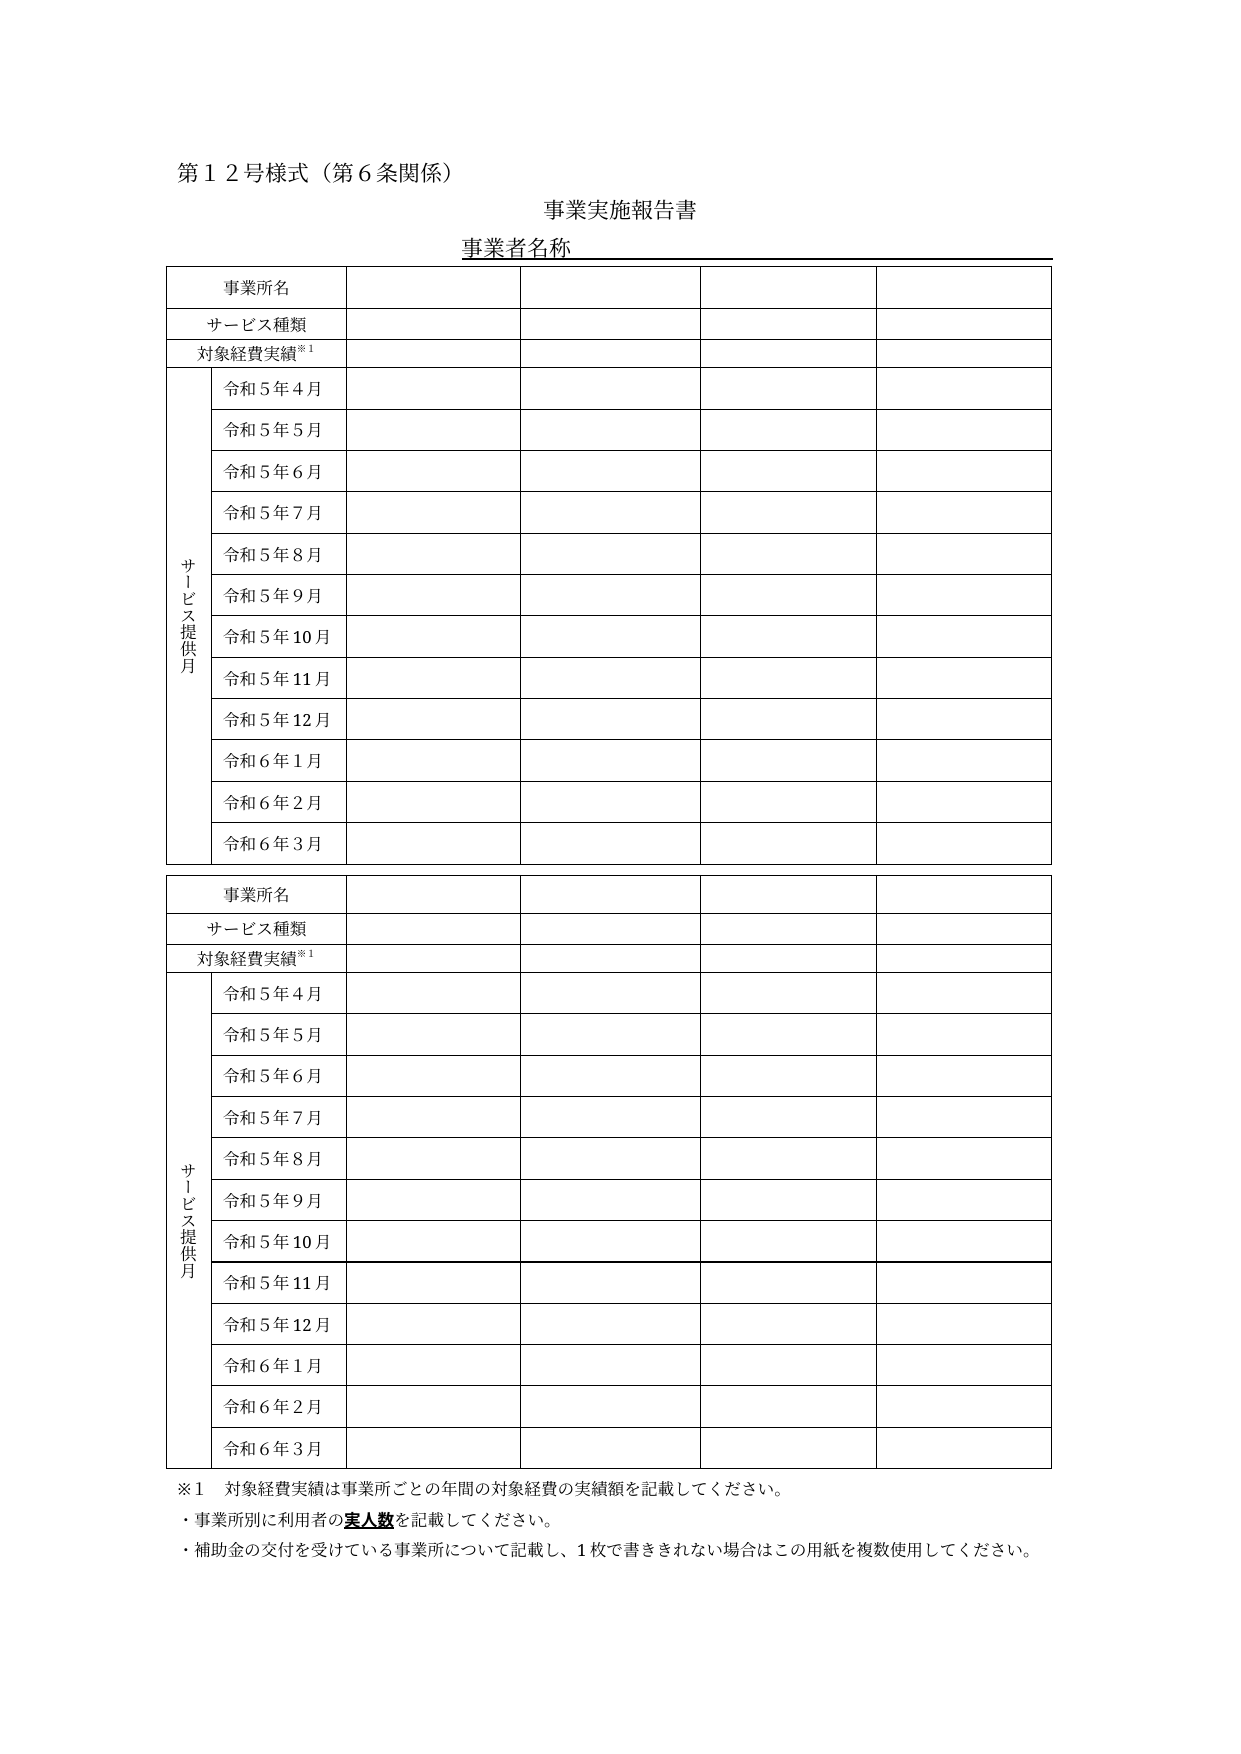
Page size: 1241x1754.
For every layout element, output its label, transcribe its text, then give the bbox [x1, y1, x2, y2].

text 事業者名称 [177, 228, 1063, 266]
table_cell [521, 823, 700, 863]
table_cell [521, 616, 700, 657]
table_cell [347, 973, 520, 1013]
table_cell [877, 1386, 1051, 1427]
table_cell [521, 1386, 700, 1427]
table_cell [877, 1345, 1051, 1385]
table_cell [521, 914, 700, 943]
table_cell [521, 740, 700, 781]
table_cell [877, 973, 1051, 1013]
table_cell 令和６年１月 [212, 740, 346, 781]
table_cell [701, 309, 876, 339]
table_cell [701, 1180, 876, 1220]
table_cell [701, 534, 876, 574]
table_cell [877, 699, 1051, 739]
table_cell [347, 410, 520, 450]
table_cell [521, 973, 700, 1013]
table_cell [877, 1056, 1051, 1096]
table_cell [701, 699, 876, 739]
table_cell [347, 740, 520, 781]
table_cell サービス提供月 [167, 368, 211, 863]
table_cell [347, 340, 520, 367]
table_cell [876, 865, 1051, 875]
table_cell [877, 492, 1051, 533]
table_cell サービス種類 [167, 309, 346, 339]
text 第１２号様式（第６条関係） [177, 153, 1063, 191]
table_cell 令和５年10月 [212, 1221, 346, 1261]
table_cell [347, 616, 520, 657]
table_cell [701, 1138, 876, 1179]
table_cell [347, 1428, 520, 1468]
text ・補助金の交付を受けている事業所について記載し、1枚で書ききれない場合はこの用紙を複数使用してください。 [177, 1531, 1063, 1568]
table_cell 令和５年５月 [212, 410, 346, 450]
table_cell [701, 876, 876, 913]
table_header 事業所名 [167, 267, 346, 308]
text ※１ 対象経費実績は事業所ごとの年間の対象経費の実績額を記載してください。 [177, 1469, 1063, 1507]
table_cell [347, 368, 520, 408]
table_cell [877, 914, 1051, 943]
table_cell [700, 865, 876, 875]
table_cell 令和５年７月 [212, 492, 346, 533]
table_cell [347, 658, 520, 698]
table_cell 令和６年３月 [212, 1428, 346, 1468]
table_cell [701, 740, 876, 781]
table_header [521, 267, 700, 308]
table_cell [701, 1345, 876, 1385]
table_cell [877, 782, 1051, 822]
table_cell [347, 1138, 520, 1179]
text ・事業所別に利用者の実人数を記載してください。 [177, 1507, 1063, 1531]
table_cell [701, 782, 876, 822]
table_cell [877, 740, 1051, 781]
table_cell [701, 1221, 876, 1261]
table_cell [877, 534, 1051, 574]
table_cell [701, 1263, 876, 1303]
table_cell 令和６年２月 [212, 782, 346, 822]
table_cell [521, 410, 700, 450]
table_cell [347, 876, 520, 913]
table_cell [347, 1097, 520, 1137]
table_cell 令和５年６月 [212, 1056, 346, 1096]
table_cell [347, 1056, 520, 1096]
table_cell [521, 534, 700, 574]
table_cell 令和５年７月 [212, 1097, 346, 1137]
table_cell 対象経費実績※１ [167, 945, 346, 972]
table_cell [701, 368, 876, 408]
table_cell [347, 1345, 520, 1385]
table_cell [521, 658, 700, 698]
table_cell [877, 340, 1051, 367]
table_cell [521, 492, 700, 533]
table_header [347, 267, 520, 308]
table_cell [521, 575, 700, 615]
table_cell [521, 699, 700, 739]
table_cell [877, 876, 1051, 913]
table_cell [877, 658, 1051, 698]
table_cell [347, 309, 520, 339]
table_cell サービス提供月 [167, 973, 211, 1468]
table_cell [877, 368, 1051, 408]
table_cell [347, 699, 520, 739]
table_cell [347, 1386, 520, 1427]
table_cell [701, 616, 876, 657]
table_cell 令和５年９月 [212, 1180, 346, 1220]
table_cell [521, 1138, 700, 1179]
table_cell [877, 1428, 1051, 1468]
table_cell [877, 1138, 1051, 1179]
table_cell 令和５年11月 [212, 1263, 346, 1303]
table_cell 令和５年９月 [212, 575, 346, 615]
table_cell [701, 1097, 876, 1137]
table_cell [347, 492, 520, 533]
table_cell [521, 340, 700, 367]
table_cell 令和６年２月 [212, 1386, 346, 1427]
table_cell [521, 1180, 700, 1220]
table_cell [520, 865, 700, 875]
table_cell 令和５年５月 [212, 1014, 346, 1054]
table_cell [521, 1221, 700, 1261]
table_cell 令和５年４月 [212, 973, 346, 1013]
table_cell 対象経費実績※１ [167, 340, 346, 367]
table_cell [521, 1304, 700, 1344]
table_cell 令和６年１月 [212, 1345, 346, 1385]
table_cell [521, 451, 700, 491]
table_cell [211, 865, 347, 875]
table_cell [701, 1386, 876, 1427]
table_cell [701, 823, 876, 863]
table_cell 令和５年６月 [212, 451, 346, 491]
table_cell [701, 658, 876, 698]
table_cell [701, 1428, 876, 1468]
table_cell [877, 451, 1051, 491]
table_cell [347, 914, 520, 943]
table_cell [347, 534, 520, 574]
table_cell [347, 1014, 520, 1054]
table_cell [701, 340, 876, 367]
table_cell [877, 945, 1051, 972]
table_cell [521, 945, 700, 972]
table_cell [347, 575, 520, 615]
table_cell [521, 1263, 700, 1303]
table_cell [347, 945, 520, 972]
table_header [877, 267, 1051, 308]
table_cell [347, 823, 520, 863]
text 事業実施報告書 [177, 191, 1063, 228]
table_cell 令和６年３月 [212, 823, 346, 863]
table_cell [347, 1180, 520, 1220]
table_header [701, 267, 876, 308]
table_cell [877, 1180, 1051, 1220]
table_cell 令和５年12月 [212, 1304, 346, 1344]
table_cell [701, 575, 876, 615]
table_cell [701, 410, 876, 450]
table_cell [701, 1304, 876, 1344]
table_cell [521, 782, 700, 822]
table_cell [347, 1221, 520, 1261]
table_cell [701, 492, 876, 533]
table_cell [877, 309, 1051, 339]
table_cell [347, 1263, 520, 1303]
table_cell [347, 782, 520, 822]
table_cell [701, 1014, 876, 1054]
table_cell [701, 973, 876, 1013]
table_cell [877, 1014, 1051, 1054]
table_cell [701, 451, 876, 491]
table_cell [701, 914, 876, 943]
table_cell [521, 1056, 700, 1096]
table_cell [521, 1428, 700, 1468]
table_cell [347, 451, 520, 491]
table_cell [877, 1263, 1051, 1303]
table_cell [877, 1221, 1051, 1261]
table_cell [166, 865, 211, 875]
table_cell [701, 1056, 876, 1096]
table_cell 令和５年４月 [212, 368, 346, 408]
table_cell [521, 1014, 700, 1054]
table_cell [347, 865, 520, 875]
table_cell [521, 1345, 700, 1385]
table_cell [877, 1097, 1051, 1137]
table_cell 事業所名 [167, 876, 346, 913]
table_cell 令和５年12月 [212, 699, 346, 739]
table_cell サービス種類 [167, 914, 346, 943]
table_cell [521, 309, 700, 339]
table_cell 令和５年８月 [212, 534, 346, 574]
table_cell [877, 575, 1051, 615]
table_cell [347, 1304, 520, 1344]
table_cell 令和５年11月 [212, 658, 346, 698]
table_cell [877, 616, 1051, 657]
table_cell [877, 410, 1051, 450]
table_cell 令和５年10月 [212, 616, 346, 657]
table_cell [877, 823, 1051, 863]
table_cell [521, 876, 700, 913]
table_cell 令和５年８月 [212, 1138, 346, 1179]
table_cell [701, 945, 876, 972]
table_cell [521, 368, 700, 408]
table_cell [521, 1097, 700, 1137]
table_cell [877, 1304, 1051, 1344]
